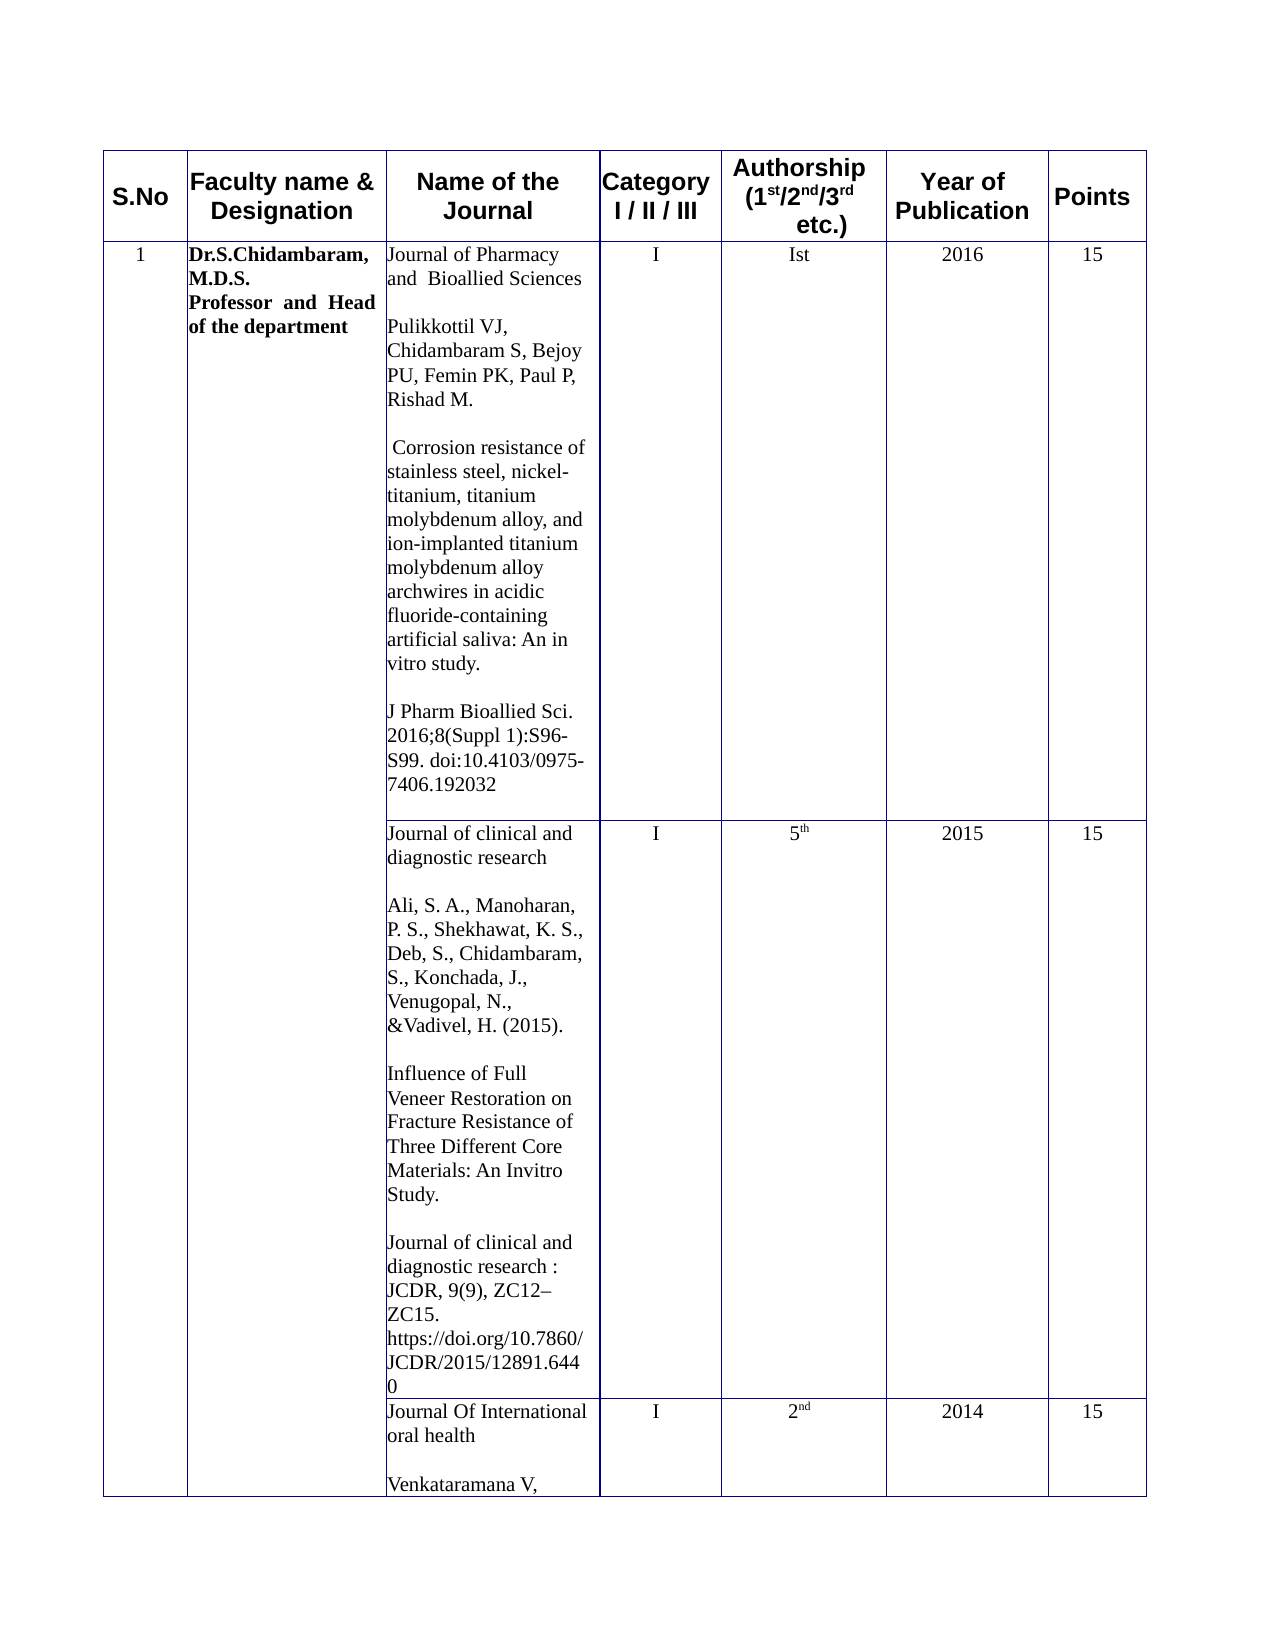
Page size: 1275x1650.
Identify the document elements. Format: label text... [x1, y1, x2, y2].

table_cell 15 [1049, 242, 1146, 820]
table_header S.No [104, 151, 187, 241]
table_cell 2nd [722, 1399, 886, 1496]
table_header Year of Publication [887, 151, 1048, 241]
table_header Authorship (1st/2nd/3rd etc.) [722, 151, 886, 241]
table_cell 15 [1049, 1399, 1146, 1496]
table_cell Journal of Pharmacy and Bioallied Sciences Pulikkottil VJ, Chidambaram S, Bejoy PU, Femin PK, Paul P, Rishad M. Corrosion resistance of stainless steel, nickel-titanium, titanium molybdenum alloy, and ion-implanted titanium molybdenum alloy archwires in acidic fluoride-containing artificial saliva: An in vitro study. J Pharm Bioallied Sci. 2016;8(Suppl 1):S96-S99. doi:10.4103/0975-7406.192032 [387, 242, 599, 820]
table_cell 5th [722, 821, 886, 1398]
table_cell 2015 [887, 821, 1048, 1398]
table_header Faculty name & Designation [188, 151, 386, 241]
table_cell I [601, 1399, 721, 1496]
table_cell 2014 [887, 1399, 1048, 1496]
table_cell 2016 [887, 242, 1048, 820]
table_cell 1 [104, 242, 187, 1496]
table_header Name of the Journal [387, 151, 599, 241]
table_header Category I / II / III [601, 151, 721, 241]
table_cell Journal of clinical and diagnostic research Ali, S. A., Manoharan, P. S., Shekhawat, K. S., Deb, S., Chidambaram, S., Konchada, J., Venugopal, N., &Vadivel, H. (2015). Influence of Full Veneer Restoration on Fracture Resistance of Three Different Core Materials: An Invitro Study. Journal of clinical and diagnostic research : JCDR, 9(9), ZC12–ZC15. https://doi.org/10.7860/JCDR/2015/12891.6440 [387, 821, 599, 1398]
table_cell 15 [1049, 821, 1146, 1398]
table_cell I [601, 821, 721, 1398]
table_cell I [601, 242, 721, 820]
table_cell Dr.S.Chidambaram, M.D.S. Professor and Head of the department [188, 242, 386, 1496]
table_header Points [1049, 151, 1146, 241]
table_cell Ist [722, 242, 886, 820]
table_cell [387, 1399, 599, 1496]
